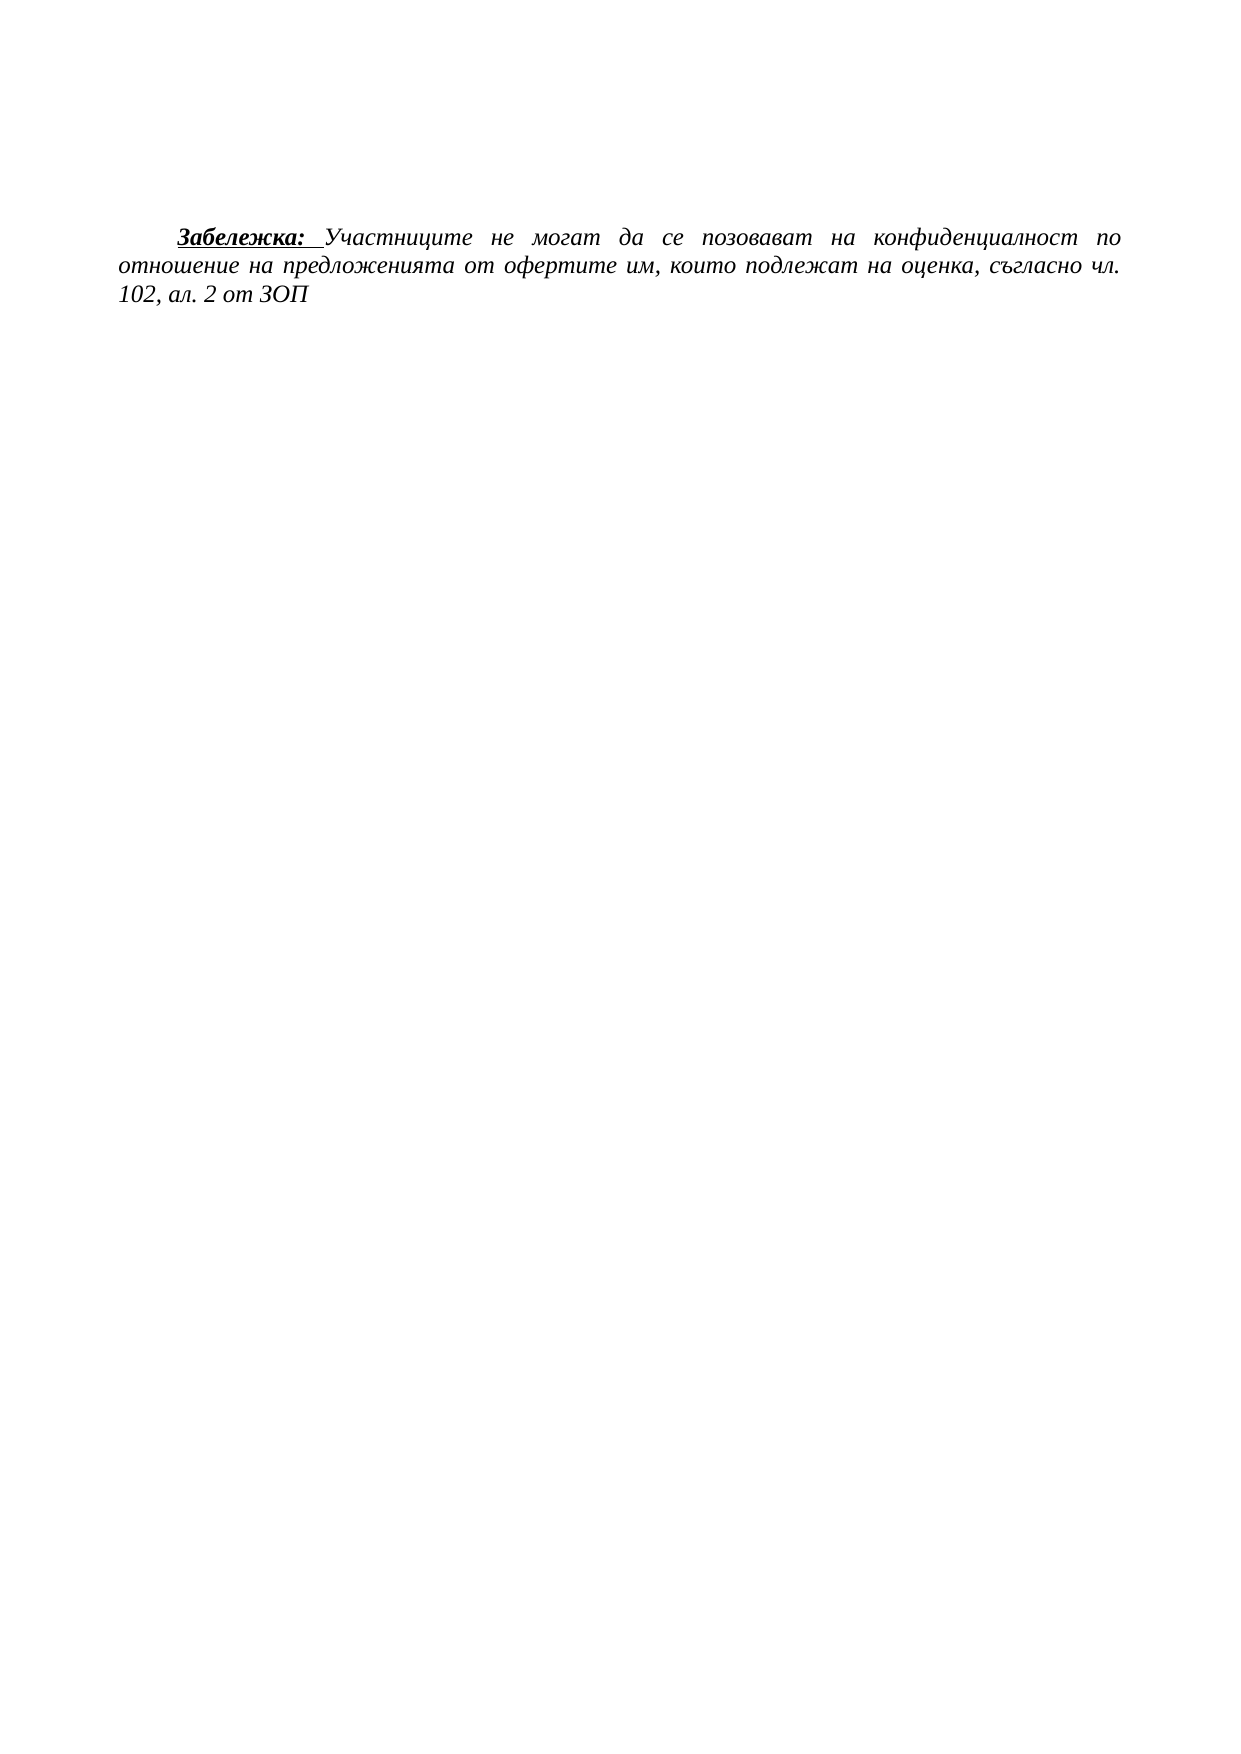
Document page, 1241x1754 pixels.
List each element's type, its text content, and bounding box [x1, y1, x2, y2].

text Забележка: Участниците не могат да се позовават на конфиденциалност по отношение на предложенията от офертите им, които подлежат на оценка, съгласно чл. 102, ал. 2 от ЗОП [118, 222, 1122, 308]
